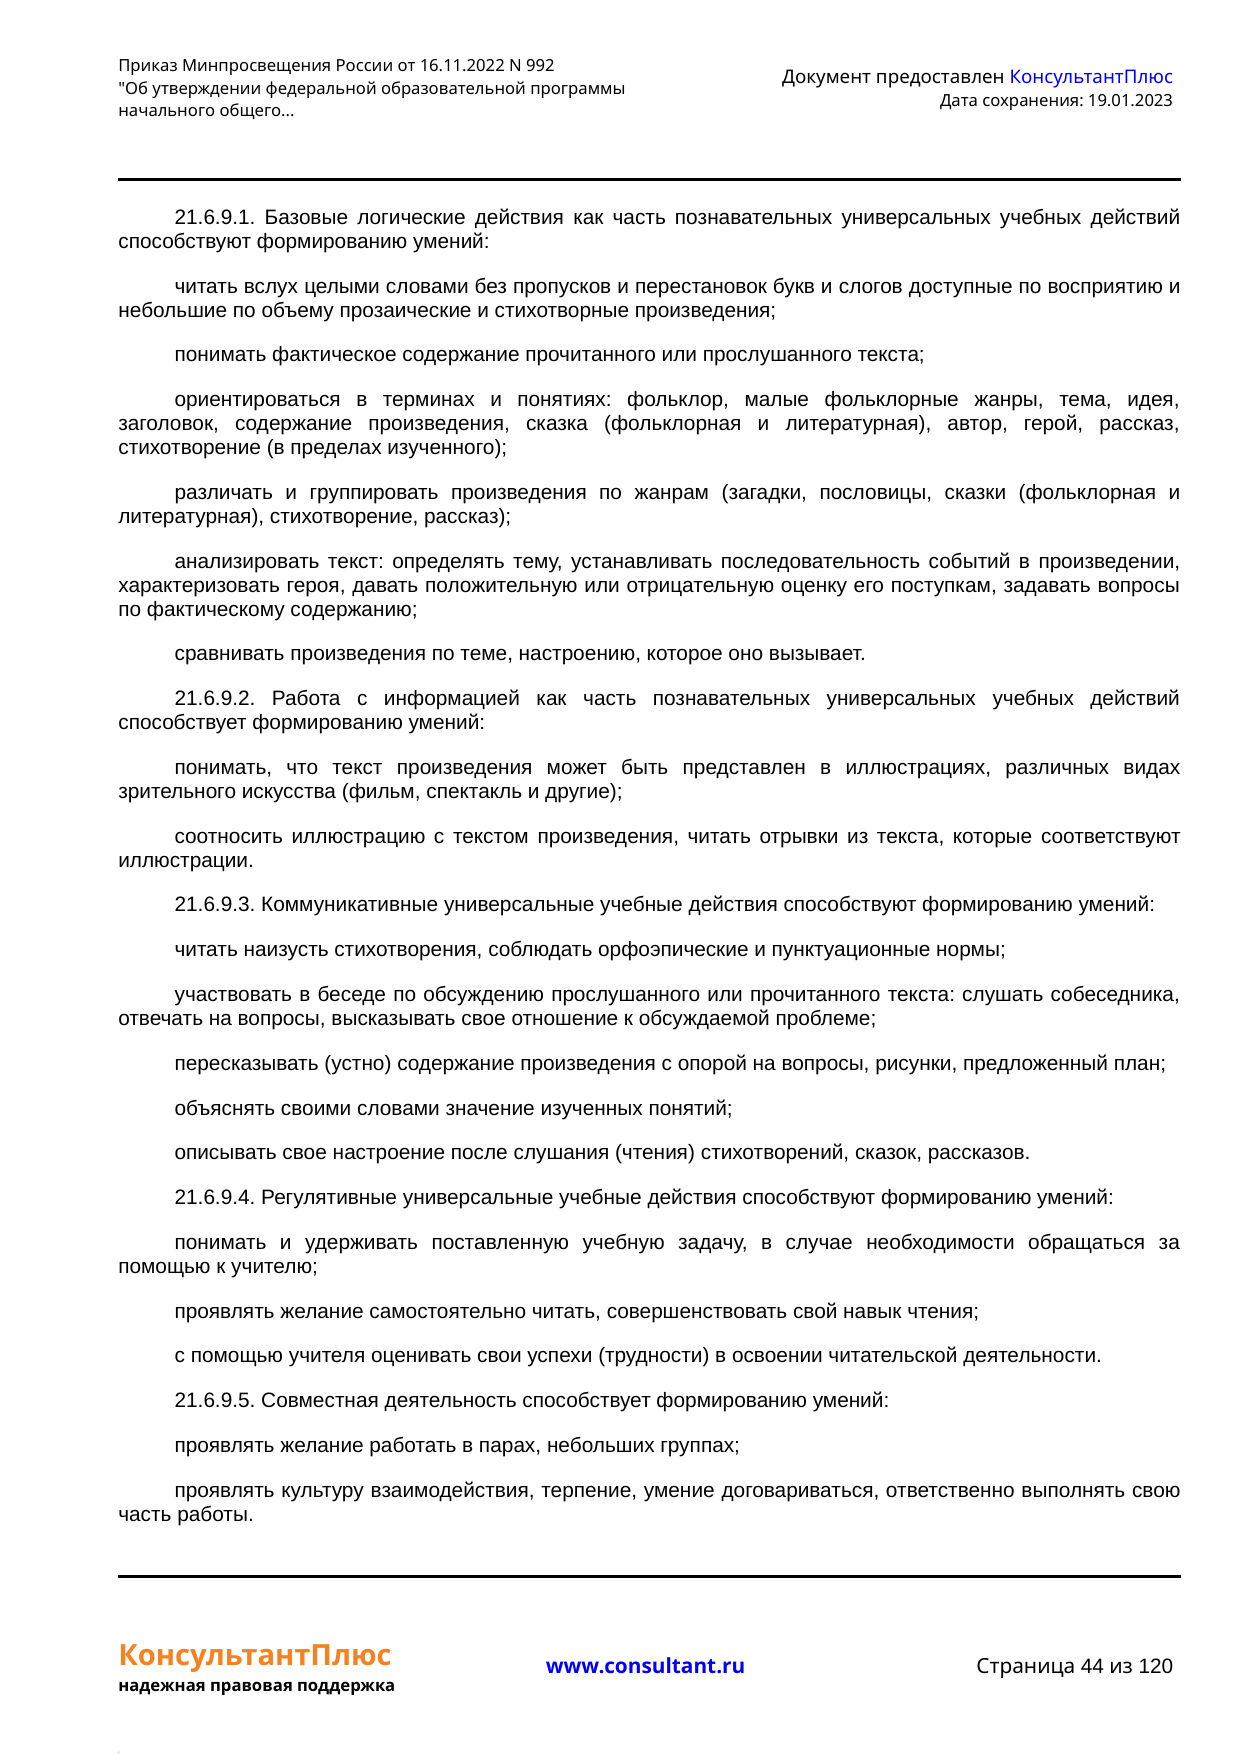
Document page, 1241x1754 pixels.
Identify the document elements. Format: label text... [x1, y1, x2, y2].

text различать и группировать произведения по жанрам (загадки, пословицы, сказки (фольклорная и литературная), стихотворение, рассказ); [118, 480, 1181, 528]
text соотносить иллюстрацию с текстом произведения, читать отрывки из текста, которые соответствуют иллюстрации. [118, 823, 1181, 871]
text 21.6.9.2. Работа с информацией как часть познавательных универсальных учебных действий способствует формированию умений: [118, 686, 1181, 734]
text анализировать текст: определять тему, устанавливать последовательность событий в произведении, характеризовать героя, давать положительную или отрицательную оценку его поступкам, задавать вопросы по фактическому содержанию; [118, 548, 1181, 620]
text понимать и удерживать поставленную учебную задачу, в случае необходимости обращаться за помощью к учителю; [118, 1230, 1181, 1278]
text описывать свое настроение после слушания (чтения) стихотворений, сказок, рассказов. [118, 1140, 1181, 1164]
text 21.6.9.3. Коммуникативные универсальные учебные действия способствуют формированию умений: [118, 892, 1181, 916]
text проявлять желание работать в парах, небольших группах; [118, 1433, 1181, 1457]
text участвовать в беседе по обсуждению прослушанного или прочитанного текста: слушать собеседника, отвечать на вопросы, высказывать свое отношение к обсуждаемой проблеме; [118, 982, 1181, 1030]
text 21.6.9.5. Совместная деятельность способствует формированию умений: [118, 1388, 1181, 1412]
text читать наизусть стихотворения, соблюдать орфоэпические и пунктуационные нормы; [118, 937, 1181, 961]
text читать вслух целыми словами без пропусков и перестановок букв и слогов доступные по восприятию и небольшие по объему прозаические и стихотворные произведения; [118, 273, 1181, 321]
text ориентироваться в терминах и понятиях: фольклор, малые фольклорные жанры, тема, идея, заголовок, содержание произведения, сказка (фольклорная и литературная), автор, герой, рассказ, стихотворение (в пределах изученного); [118, 387, 1181, 459]
text проявлять желание самостоятельно читать, совершенствовать свой навык чтения; [118, 1298, 1181, 1322]
text объяснять своими словами значение изученных понятий; [118, 1095, 1181, 1119]
text понимать фактическое содержание прочитанного или прослушанного текста; [118, 342, 1181, 366]
text с помощью учителя оценивать свои успехи (трудности) в освоении читательской деятельности. [118, 1343, 1181, 1367]
text понимать, что текст произведения может быть представлен в иллюстрациях, различных видах зрительного искусства (фильм, спектакль и другие); [118, 755, 1181, 803]
text пересказывать (устно) содержание произведения с опорой на вопросы, рисунки, предложенный план; [118, 1051, 1181, 1074]
text 21.6.9.1. Базовые логические действия как часть познавательных универсальных учебных действий способствуют формированию умений: [118, 205, 1181, 253]
text сравнивать произведения по теме, настроению, которое оно вызывает. [118, 641, 1181, 665]
text 21.6.9.4. Регулятивные универсальные учебные действия способствуют формированию умений: [118, 1185, 1181, 1209]
text проявлять культуру взаимодействия, терпение, умение договариваться, ответственно выполнять свою часть работы. [118, 1478, 1181, 1526]
